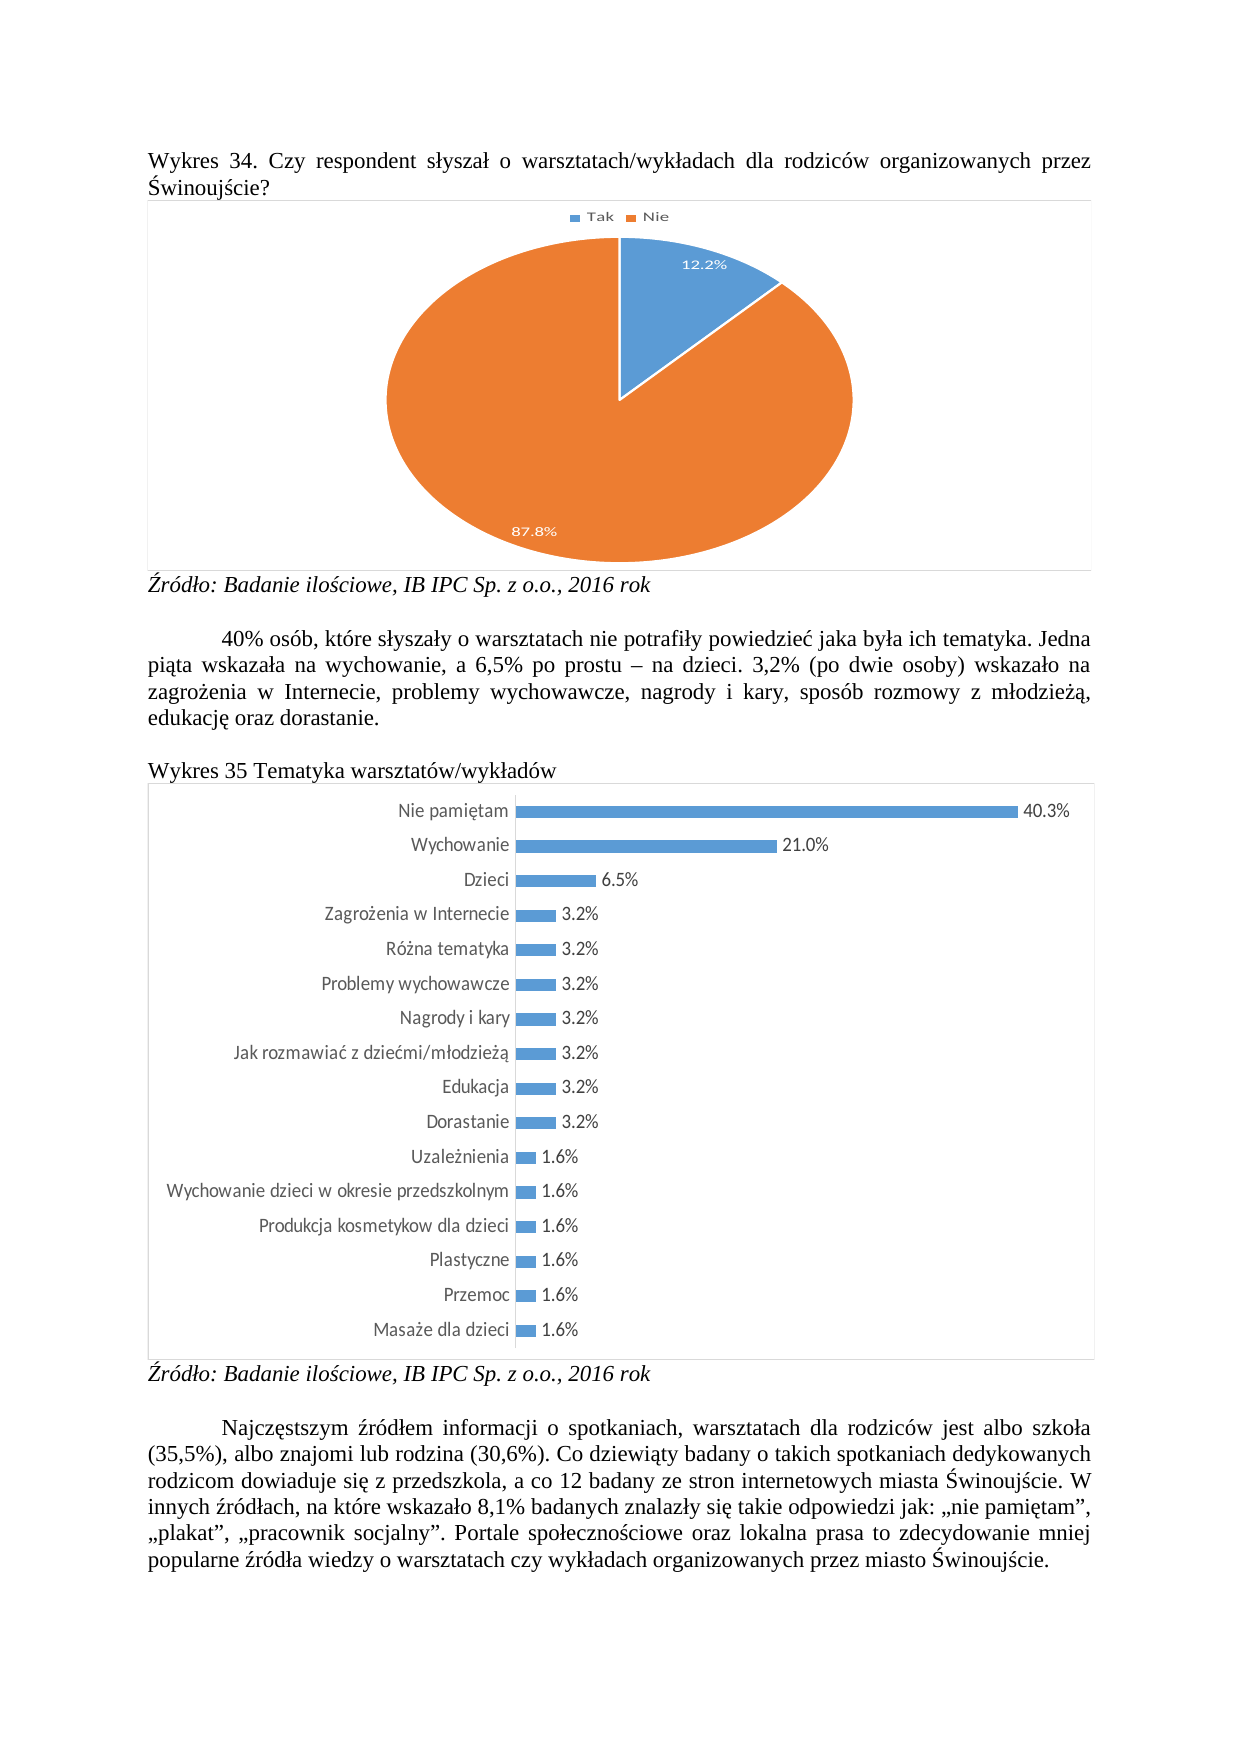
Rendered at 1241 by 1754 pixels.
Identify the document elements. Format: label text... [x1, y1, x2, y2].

text Źródło: Badanie ilościowe, IB IPC Sp. z o.o., 2016 rok [148, 1360, 1093, 1386]
text Wykres 34. Czy respondent słyszał o warsztatach/wykładach dla rodziców organizowanych przez Świnoujście? [148, 148, 1093, 200]
text 40% osób, które słyszały o warsztatach nie potrafiły powiedzieć jaka była ich tematyka. Jedna piąta wskazała na wychowanie, a 6,5% po prostu – na dzieci. 3,2% (po dwie osoby) wskazało na zagrożenia w Internecie, problemy wychowawcze, nagrody i kary, sposób rozmowy z młodzieżą, edukację oraz dorastanie. [148, 625, 1093, 730]
text Wykres 35 Tematyka warsztatów/wykładów [148, 757, 1093, 783]
text Źródło: Badanie ilościowe, IB IPC Sp. z o.o., 2016 rok [148, 571, 1093, 597]
text Najczęstszym źródłem informacji o spotkaniach, warsztatach dla rodziców jest albo szkoła (35,5%), albo znajomi lub rodzina (30,6%). Co dziewiąty badany o takich spotkaniach dedykowanych rodzicom dowiaduje się z przedszkola, a co 12 badany ze stron internetowych miasta Świnoujście. W innych źródłach, na które wskazało 8,1% badanych znalazły się takie odpowiedzi jak: „nie pamiętam”, „plakat”, „pracownik socjalny”. Portale społecznościowe oraz lokalna prasa to zdecydowanie mniej popularne źródła wiedzy o warsztatach czy wykładach organizowanych przez miasto Świnoujście. [148, 1414, 1093, 1572]
